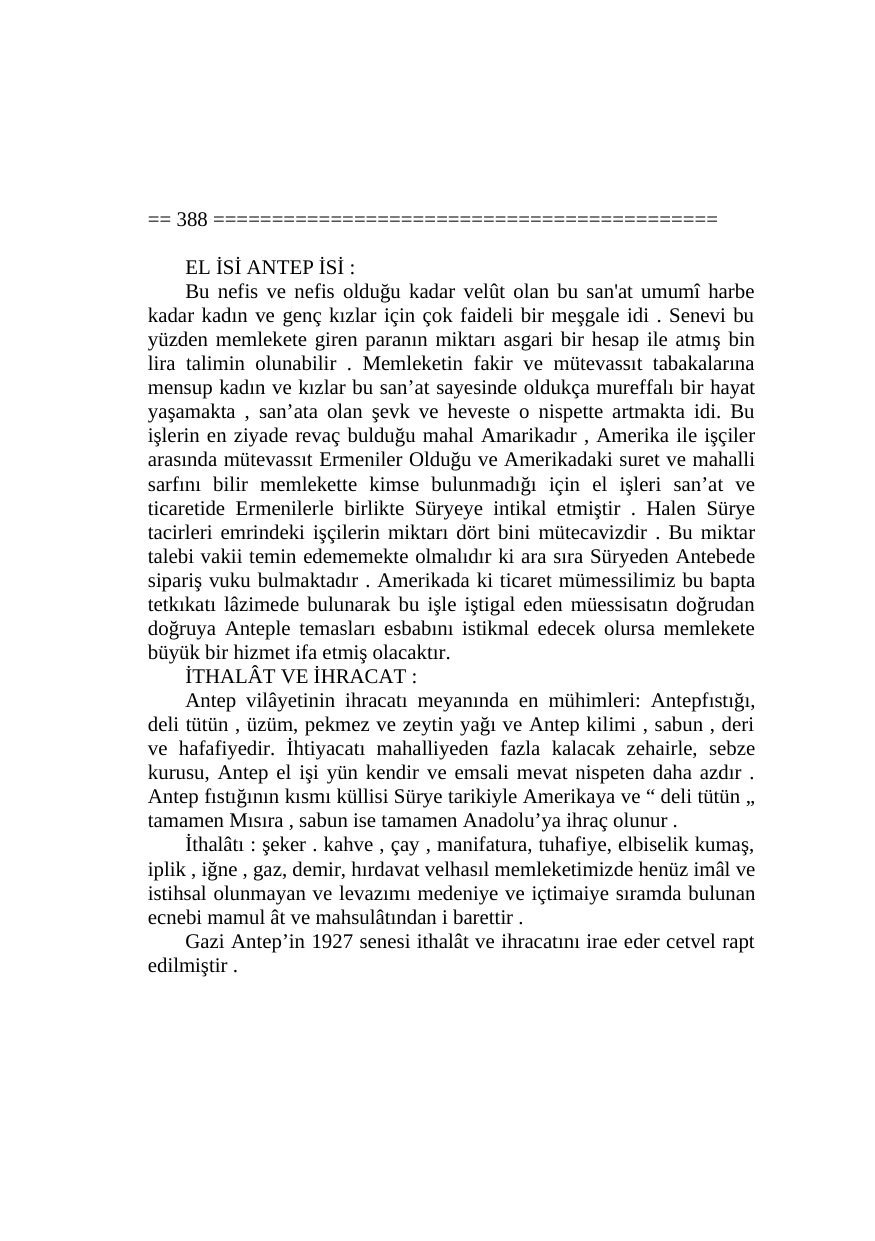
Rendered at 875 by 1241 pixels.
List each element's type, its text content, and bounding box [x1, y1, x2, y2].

text Antep vilâyetinin ihracatı meyanında en mühimleri: Antepfıstığı, deli tütün , üzüm, pekmez ve zeytin yağı ve Antep kilimi , sabun , deri ve hafafiyedir. İhtiyacatı mahalliyeden fazla kalacak zehairle, sebze kurusu, Antep el işi yün kendir ve emsali mevat nispeten daha azdır . Antep fıstığının kısmı küllisi Sürye tarikiyle Amerikaya ve “ deli tütün „ tamamen Mısıra , sabun ise tamamen Anadolu’ya ihraç olunur . [148, 688, 756, 832]
text == 388 =========================================== [148, 207, 756, 231]
text Gazi Antep’in 1927 senesi ithalât ve ihracatını irae eder cetvel rapt edilmiştir . [148, 929, 756, 977]
text Bu nefis ve nefis olduğu kadar velût olan bu san'at umumî harbe kadar kadın ve genç kızlar için çok faideli bir meşgale idi . Senevi bu yüzden memlekete giren paranın miktarı asgari bir hesap ile atmış bin lira talimin olunabilir . Memleketin fakir ve mütevassıt tabakalarına mensup kadın ve kızlar bu san’at sayesinde oldukça mureffalı bir hayat yaşamakta , san’ata olan şevk ve heveste o nispette artmakta idi. Bu işlerin en ziyade revaç bulduğu mahal Amarikadır , Amerika ile işçiler arasında mütevassıt Ermeniler Olduğu ve Amerikadaki suret ve mahalli sarfını bilir memlekette kimse bulunmadığı için el işleri san’at ve ticaretide Ermenilerle birlikte Süryeye intikal etmiştir . Halen Sürye tacirleri emrindeki işçilerin miktarı dört bini mütecavizdir . Bu miktar talebi vakii temin edememekte olmalıdır ki ara sıra Süryeden Antebede sipariş vuku bulmaktadır . Amerikada ki ticaret mümessilimiz bu bapta tetkıkatı lâzimede bulunarak bu işle iştigal eden müessisatın doğrudan doğruya Anteple temasları esbabını istikmal edecek olursa memlekete büyük bir hizmet ifa etmiş olacaktır. [148, 279, 756, 664]
text İthalâtı : şeker . kahve , çay , manifatura, tuhafiye, elbiselik kumaş, iplik , iğne , gaz, demir, hırdavat velhasıl memleketimizde henüz imâl ve istihsal olunmayan ve levazımı medeniye ve içtimaiye sıramda bulunan ecnebi mamul ât ve mahsulâtından i barettir . [148, 832, 756, 929]
text EL İSİ ANTEP İSİ : [148, 255, 756, 279]
text İTHALÂT VE İHRACAT : [148, 664, 756, 688]
